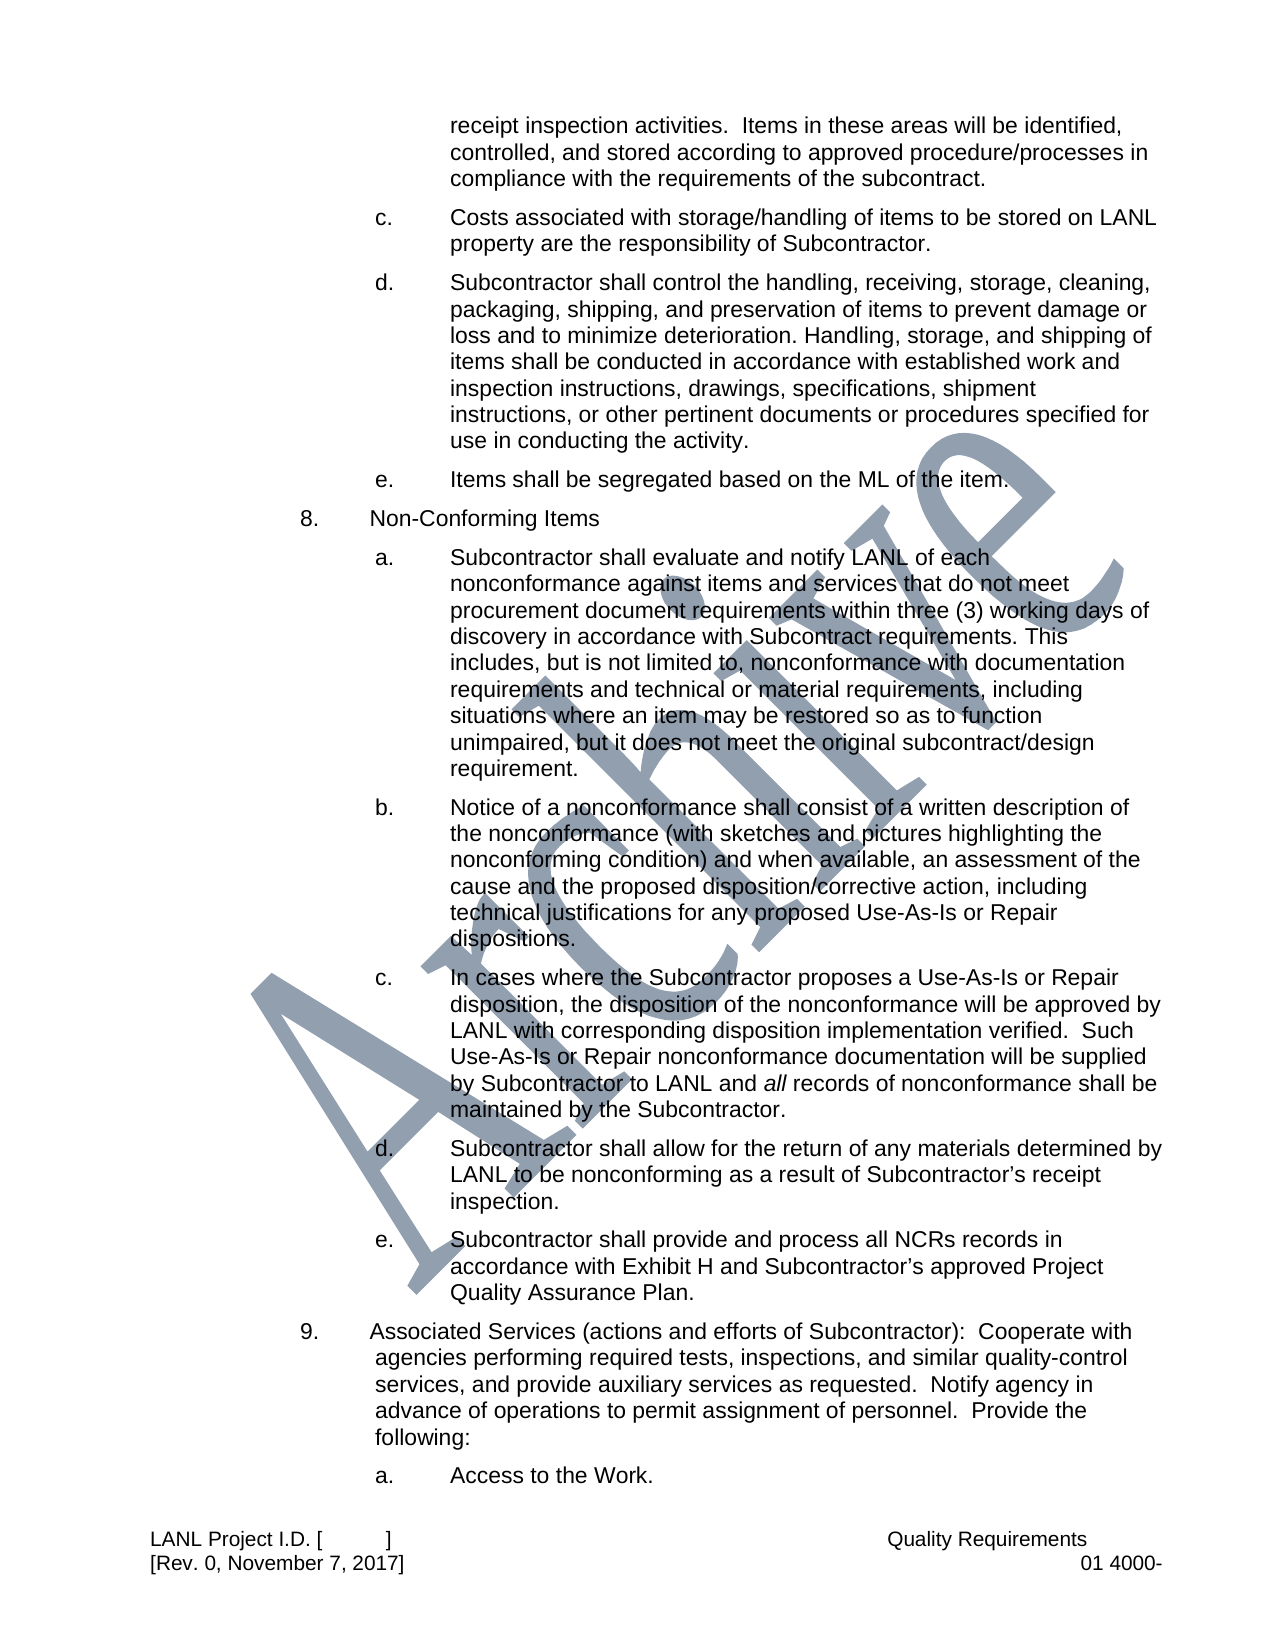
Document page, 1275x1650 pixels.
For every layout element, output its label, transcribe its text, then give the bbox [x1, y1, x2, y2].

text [375, 112, 1162, 192]
text In cases where the Subcontractor proposes a Use-As-Is or Repair disposition, the disposition of the nonconformance will be approved by LANL with corresponding disposition implementation verified. Such Use-As-Is or Repair nonconformance documentation will be supplied by Subcontractor to LANL and all records of nonconformance shall be maintained by the Subcontractor. [375, 964, 1162, 1122]
text Subcontractor shall provide and process all NCRs records in accordance with Exhibit H and Subcontractor’s approved Project Quality Assurance Plan. [375, 1226, 1162, 1306]
text Non-Conforming Items [300, 505, 1162, 531]
text Subcontractor shall allow for the return of any materials determined by LANL to be nonconforming as a result of Subcontractor’s receipt inspection. [375, 1135, 1162, 1214]
text Costs associated with storage/handling of items to be stored on LANL property are the responsibility of Subcontractor. [375, 204, 1162, 257]
list Subcontractor shall evaluate and notify LANL of each nonconformance against items and services that do not meet procurement document requirements within three (3) working days of discovery in accordance with Subcontract requirements. This includes, but is not limited to, nonconformance with documentation requirements and technical or material requirements, including situations where an item may be restored so as to function unimpaired, but it does not meet the original subcontract/design requirement. [375, 544, 1162, 781]
text Associated Services (actions and efforts of Subcontractor): Cooperate with agencies performing required tests, inspections, and similar quality-control services, and provide auxiliary services as requested. Notify agency in advance of operations to permit assignment of personnel. Provide the following: [300, 1318, 1162, 1450]
list Access to the Work. [375, 1462, 1162, 1489]
text Subcontractor shall control the handling, receiving, storage, cleaning, packaging, shipping, and preservation of items to prevent damage or loss and to minimize deterioration. Handling, storage, and shipping of items shall be conducted in accordance with established work and inspection instructions, drawings, specifications, shipment instructions, or other pertinent documents or procedures specified for use in conducting the activity. [375, 269, 1162, 454]
text Items shall be segregated based on the ML of the item. [375, 466, 1162, 493]
text Notice of a nonconformance shall consist of a written description of the nonconformance (with sketches and pictures highlighting the nonconforming condition) and when available, an assessment of the cause and the proposed disposition/corrective action, including technical justifications for any proposed Use-As-Is or Repair dispositions. [375, 794, 1162, 952]
